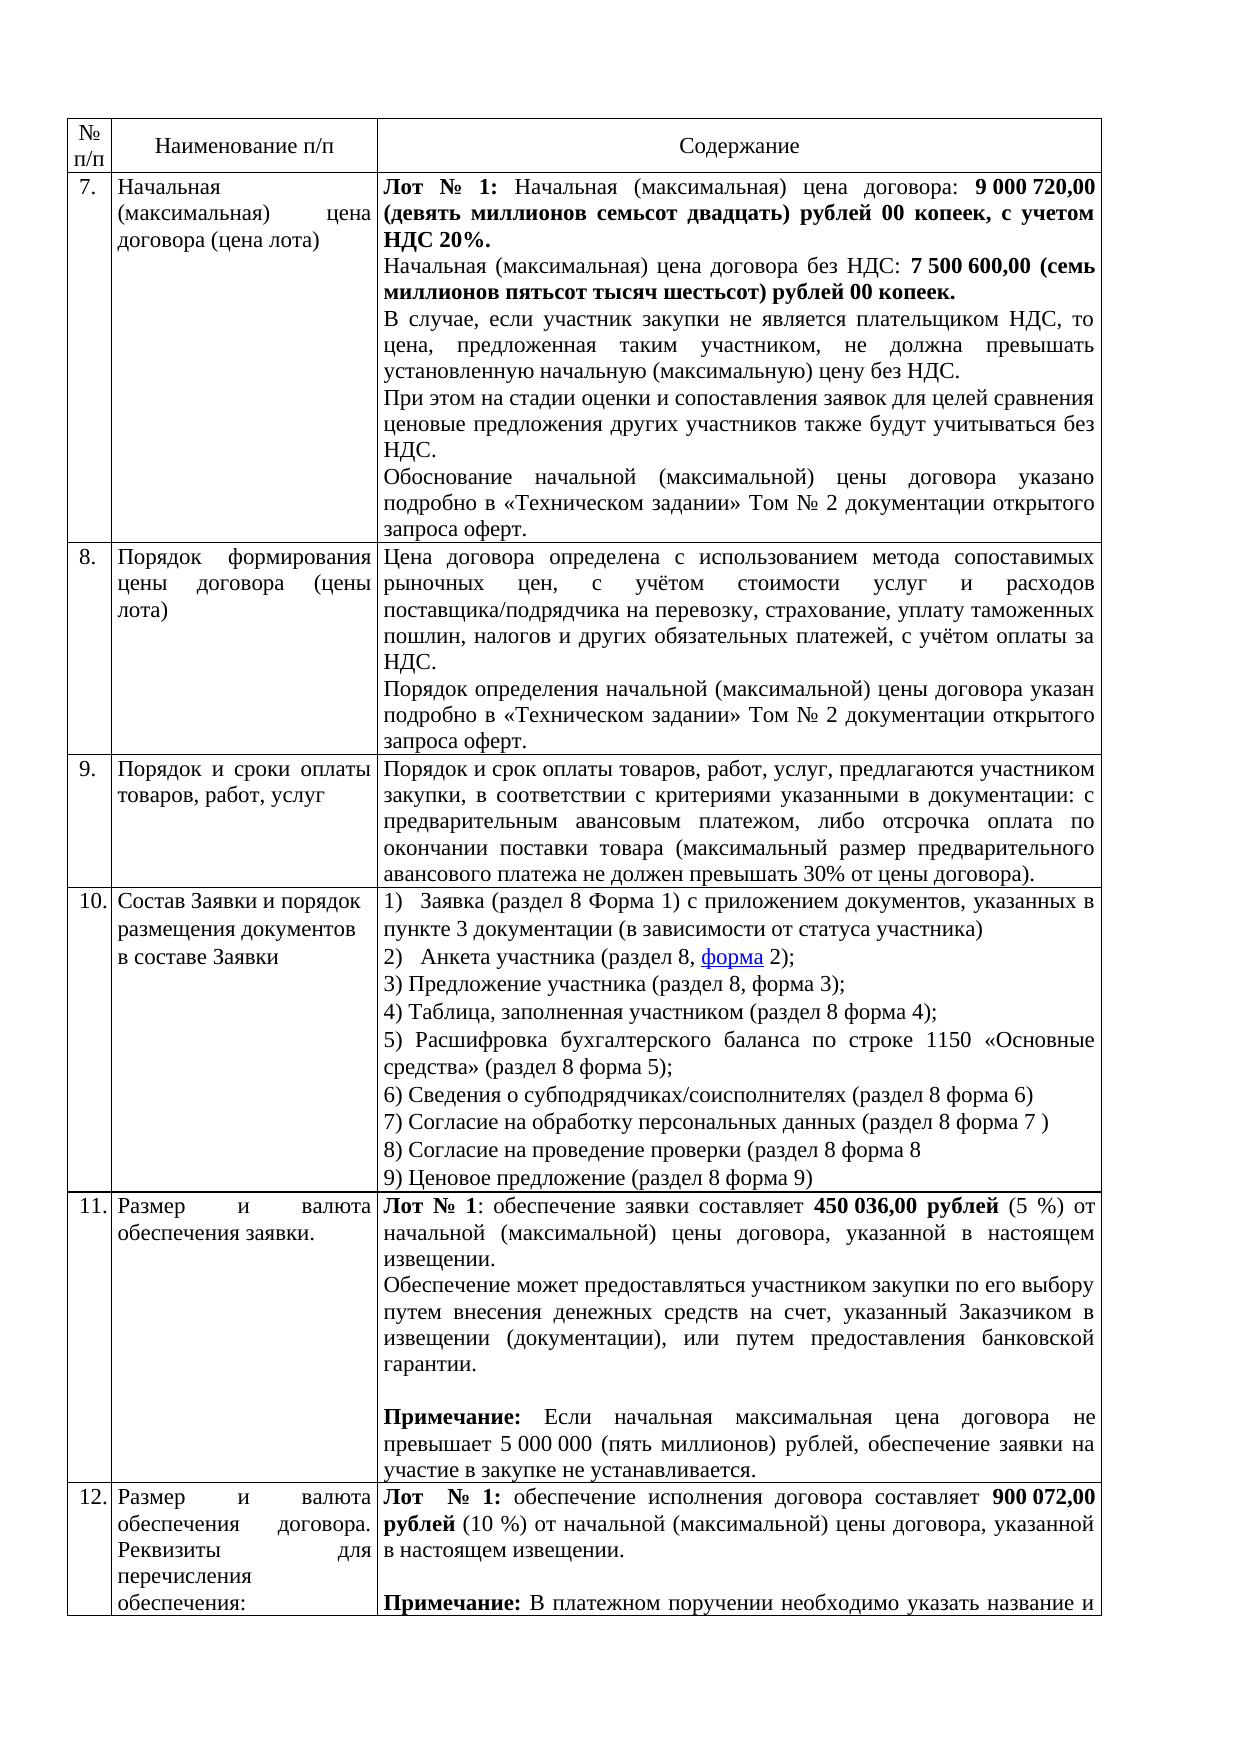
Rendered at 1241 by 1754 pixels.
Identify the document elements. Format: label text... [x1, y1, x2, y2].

table_cell Лот № 1: Начальная (максимальная) цена договора: 9 000 720,00 (девять миллионов семьсот двадцать) рублей 00 копеек, с учетом НДС 20%. Начальная (максимальная) цена договора без НДС: 7 500 600,00 (семь миллионов пятьсот тысяч шестьсот) рублей 00 копеек. В случае, если участник закупки не является плательщиком НДС, то цена, предложенная таким участником, не должна превышать установленную начальную (максимальную) цену без НДС. При этом на стадии оценки и сопоставления заявок для целей сравнения ценовые предложения других участников также будут учитываться без НДС. Обоснование начальной (максимальной) цены договора указано подробно в «Техническом задании» Том № 2 документации открытого запроса оферт. [378, 173, 1101, 542]
table_cell [68, 1483, 111, 1615]
table_cell Порядок формирования цены договора (цены лота) [112, 543, 377, 754]
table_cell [378, 1483, 1101, 1615]
table_cell Состав Заявки и порядок размещения документов в составе Заявки [112, 888, 377, 1191]
table_header № п/п [68, 119, 111, 172]
table_cell [68, 173, 111, 542]
table_cell Цена договора определена с использованием метода сопоставимых рыночных цен, с учётом стоимости услуг и расходов поставщика/подрядчика на перевозку, страхование, уплату таможенных пошлин, налогов и других обязательных платежей, с учётом оплаты за НДС. Порядок определения начальной (максимальной) цены договора указан подробно в «Техническом задании» Том № 2 документации открытого запроса оферт. [378, 543, 1101, 754]
table_header Содержание [378, 119, 1101, 172]
table_cell [68, 755, 111, 887]
table_cell Порядок и срок оплаты товаров, работ, услуг, предлагаются участником закупки, в соответствии с критериями указанными в документации: с предварительным авансовым платежом, либо отсрочка оплата по окончании поставки товара (максимальный размер предварительного авансового платежа не должен превышать 30% от цены договора). [378, 755, 1101, 887]
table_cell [112, 1483, 377, 1615]
table_cell [68, 888, 111, 1191]
table_cell [68, 1193, 111, 1482]
table_header Наименование п/п [112, 119, 377, 172]
table_cell Начальная (максимальная) цена договора (цена лота) [112, 173, 377, 542]
table_cell Размер и валюта обеспечения заявки. [112, 1193, 377, 1482]
table_cell Порядок и сроки оплаты товаров, работ, услуг [112, 755, 377, 887]
table_cell Заявка (раздел 8 Форма 1) с приложением документов, указанных в пункте 3 документации (в зависимости от статуса участника) Анкета участника (раздел 8, форма 2); 3) Предложение участника (раздел 8, форма 3); 4) Таблица, заполненная участником (раздел 8 форма 4); 5) Расшифровка бухгалтерского баланса по строке 1150 «Основные средства» (раздел 8 форма 5); 6) Сведения о субподрядчиках/соисполнителях (раздел 8 форма 6) 7) Согласие на обработку персональных данных (раздел 8 форма 7 ) 8) Согласие на проведение проверки (раздел 8 форма 8 9) Ценовое предложение (раздел 8 форма 9) [378, 888, 1101, 1191]
table_cell [68, 543, 111, 754]
table_cell Лот № 1: обеспечение заявки составляет 450 036,00 рублей (5 %) от начальной (максимальной) цены договора, указанной в настоящем извещении. Обеспечение может предоставляться участником закупки по его выбору путем внесения денежных средств на счет, указанный Заказчиком в извещении (документации), или путем предоставления банковской гарантии. Примечание: Если начальная максимальная цена договора не превышает 5 000 000 (пять миллионов) рублей, обеспечение заявки на участие в закупке не устанавливается. [378, 1193, 1101, 1482]
